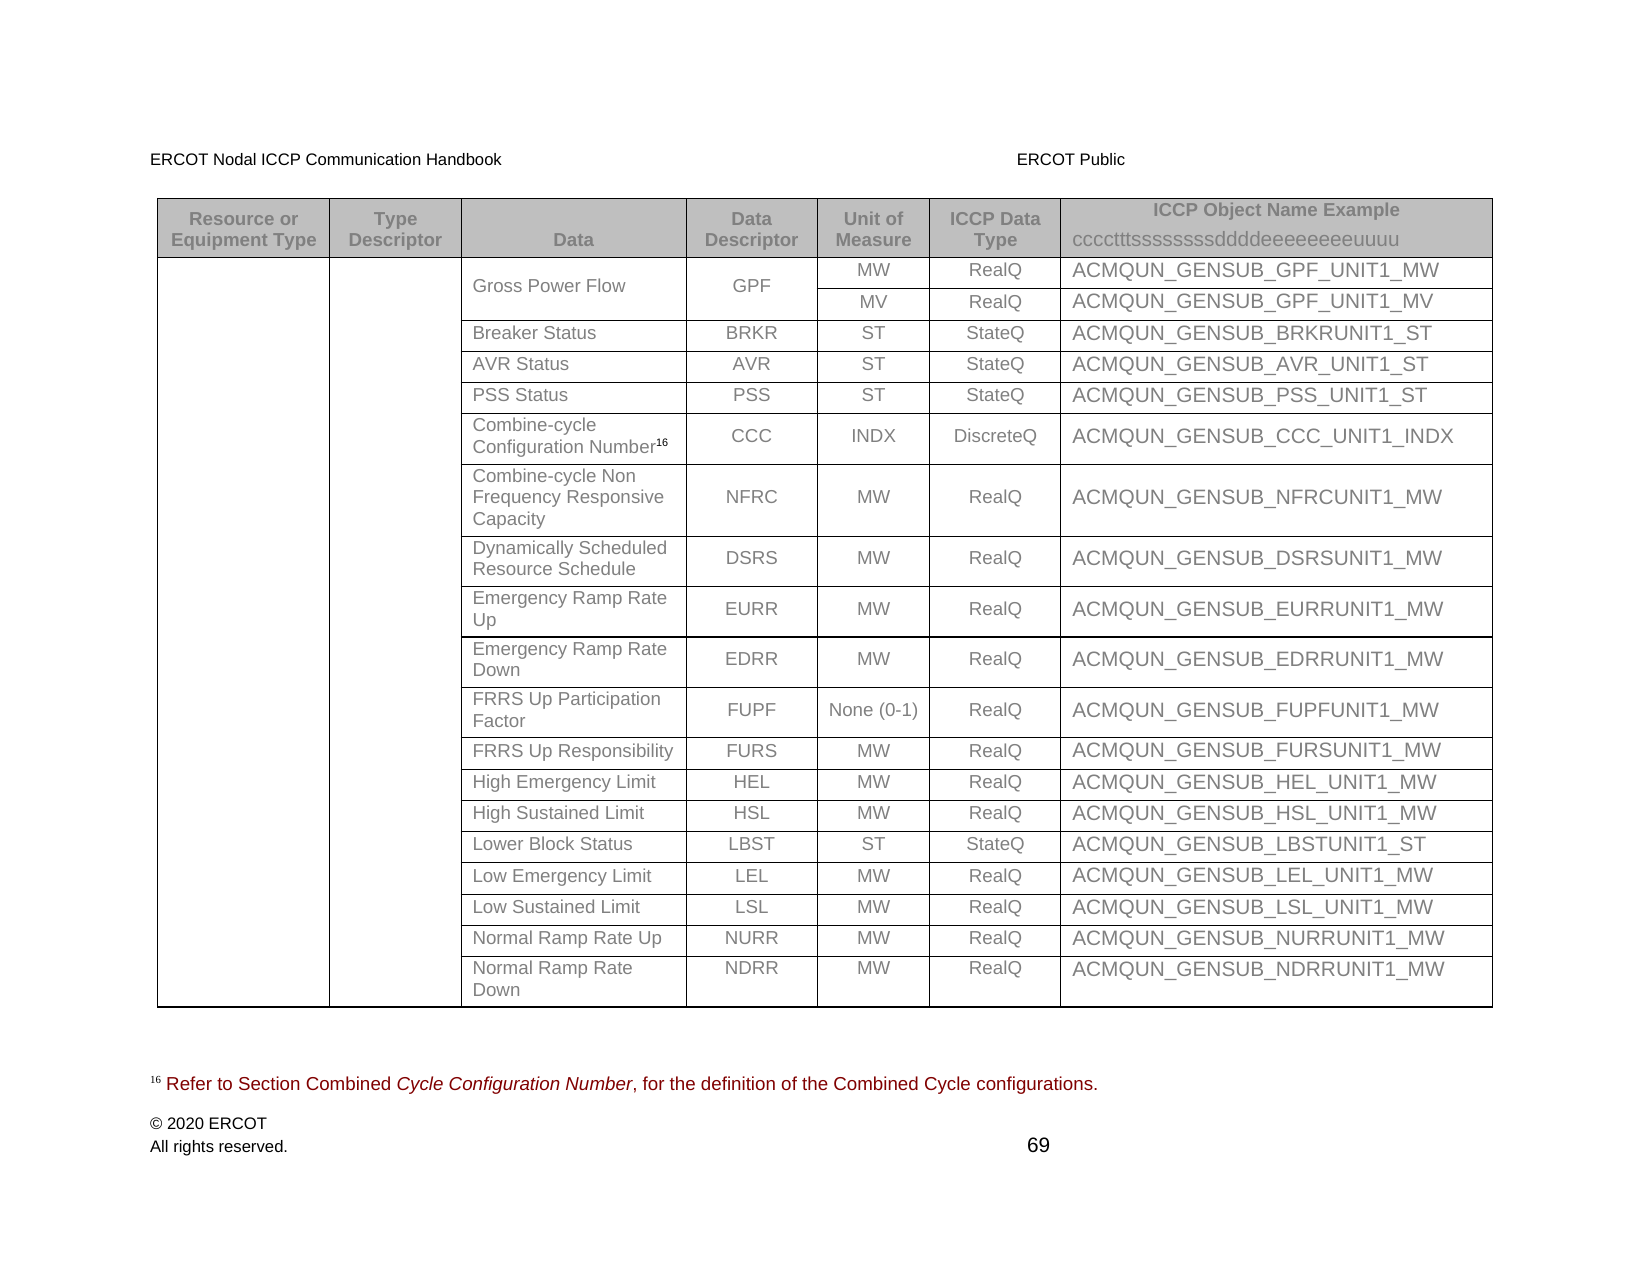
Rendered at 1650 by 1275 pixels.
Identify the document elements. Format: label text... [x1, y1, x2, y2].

table_cell AVR Status [462, 352, 686, 382]
table_cell Breaker Status [462, 321, 686, 351]
table_cell ACMQUN_GENSUB_EURRUNIT1_MW [1061, 587, 1492, 636]
table_cell RealQ [930, 587, 1060, 636]
table_cell Combine-cycle Non Frequency Responsive Capacity [462, 465, 686, 536]
table_header ICCP Data Type [930, 199, 1060, 257]
table_cell RealQ [930, 688, 1060, 737]
table_cell FURS [687, 738, 817, 768]
table_cell ACMQUN_GENSUB_LEL_UNIT1_MW [1061, 863, 1492, 893]
table_cell StateQ [930, 383, 1060, 413]
table_cell MW [818, 957, 929, 1006]
table_cell ACMQUN_GENSUB_AVR_UNIT1_ST [1061, 352, 1492, 382]
table_cell Gross Power Flow [462, 258, 686, 319]
table_cell High Emergency Limit [462, 770, 686, 800]
table_header Resource or Equipment Type [158, 199, 329, 257]
table_header Data [462, 199, 686, 257]
table_cell RealQ [930, 863, 1060, 893]
table_cell FRRS Up Responsibility [462, 738, 686, 768]
table_cell MW [818, 537, 929, 586]
table_cell RealQ [930, 926, 1060, 956]
table_cell RealQ [930, 537, 1060, 586]
table_cell EURR [687, 587, 817, 636]
table_cell Dynamically Scheduled Resource Schedule [462, 537, 686, 586]
table_cell PSS Status [462, 383, 686, 413]
table_cell Normal Ramp Rate Up [462, 926, 686, 956]
table_cell ACMQUN_GENSUB_FUPFUNIT1_MW [1061, 688, 1492, 737]
table_cell RealQ [930, 465, 1060, 536]
table_cell MW [818, 465, 929, 536]
table_cell RealQ [930, 895, 1060, 925]
table_cell CCC [687, 414, 817, 464]
table_cell RealQ [930, 957, 1060, 1006]
table_cell Low Sustained Limit [462, 895, 686, 925]
table_cell LBST [687, 832, 817, 862]
table_cell RealQ [930, 738, 1060, 768]
table_cell StateQ [930, 352, 1060, 382]
table_header Data Descriptor [687, 199, 817, 257]
table_cell ST [818, 832, 929, 862]
table_cell ACMQUN_GENSUB_NDRRUNIT1_MW [1061, 957, 1492, 1006]
table_cell ACMQUN_GENSUB_GPF_UNIT1_MV [1061, 289, 1492, 319]
table_cell HSL [687, 801, 817, 831]
table_cell ACMQUN_GENSUB_CCC_UNIT1_INDX [1061, 414, 1492, 464]
table_cell EDRR [687, 638, 817, 687]
table_cell High Sustained Limit [462, 801, 686, 831]
table_cell MW [818, 738, 929, 768]
table_header Type Descriptor [330, 199, 461, 257]
table_cell ACMQUN_GENSUB_LBSTUNIT1_ST [1061, 832, 1492, 862]
table_cell ACMQUN_GENSUB_PSS_UNIT1_ST [1061, 383, 1492, 413]
table_cell MW [818, 863, 929, 893]
table_cell ACMQUN_GENSUB_HSL_UNIT1_MW [1061, 801, 1492, 831]
table_cell MW [818, 258, 929, 288]
table_cell MV [818, 289, 929, 319]
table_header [1061, 199, 1492, 257]
table_cell PSS [687, 383, 817, 413]
table_cell FUPF [687, 688, 817, 737]
table_cell MW [818, 770, 929, 800]
table_cell LEL [687, 863, 817, 893]
table_cell ST [818, 352, 929, 382]
table_cell MW [818, 587, 929, 636]
table_cell INDX [818, 414, 929, 464]
table_cell ST [818, 321, 929, 351]
table_cell Emergency Ramp Rate Up [462, 587, 686, 636]
table_cell BRKR [687, 321, 817, 351]
table_cell ACMQUN_GENSUB_LSL_UNIT1_MW [1061, 895, 1492, 925]
table_header Unit of Measure [818, 199, 929, 257]
table_cell MW [818, 638, 929, 687]
table_cell Emergency Ramp Rate Down [462, 638, 686, 687]
table_cell RealQ [930, 801, 1060, 831]
table_cell ACMQUN_GENSUB_GPF_UNIT1_MW [1061, 258, 1492, 288]
table_cell Low Emergency Limit [462, 863, 686, 893]
table_cell Normal Ramp Rate Down [462, 957, 686, 1006]
table_cell HEL [687, 770, 817, 800]
table_cell Lower Block Status [462, 832, 686, 862]
table_cell RealQ [930, 770, 1060, 800]
table_cell RealQ [930, 638, 1060, 687]
table_cell ACMQUN_GENSUB_BRKRUNIT1_ST [1061, 321, 1492, 351]
table_cell ACMQUN_GENSUB_EDRRUNIT1_MW [1061, 638, 1492, 687]
table_cell MW [818, 801, 929, 831]
table_cell MW [818, 895, 929, 925]
table_cell GPF [687, 258, 817, 319]
table_cell LSL [687, 895, 817, 925]
table_cell ACMQUN_GENSUB_NURRUNIT1_MW [1061, 926, 1492, 956]
table_cell ACMQUN_GENSUB_DSRSUNIT1_MW [1061, 537, 1492, 586]
table_cell None (0-1) [818, 688, 929, 737]
table_cell RealQ [930, 258, 1060, 288]
table_cell ACMQUN_GENSUB_FURSUNIT1_MW [1061, 738, 1492, 768]
table_cell AVR [687, 352, 817, 382]
table_cell RealQ [930, 289, 1060, 319]
table_cell MW [818, 926, 929, 956]
table_cell DiscreteQ [930, 414, 1060, 464]
table_cell Combine-cycle Configuration Number [462, 414, 686, 464]
table_cell DSRS [687, 537, 817, 586]
table_cell NURR [687, 926, 817, 956]
table_cell ST [818, 383, 929, 413]
table_cell ACMQUN_GENSUB_NFRCUNIT1_MW [1061, 465, 1492, 536]
table_cell NFRC [687, 465, 817, 536]
table_cell FRRS Up Participation Factor [462, 688, 686, 737]
table_cell StateQ [930, 832, 1060, 862]
table_cell NDRR [687, 957, 817, 1006]
table_cell StateQ [930, 321, 1060, 351]
table_cell ACMQUN_GENSUB_HEL_UNIT1_MW [1061, 770, 1492, 800]
